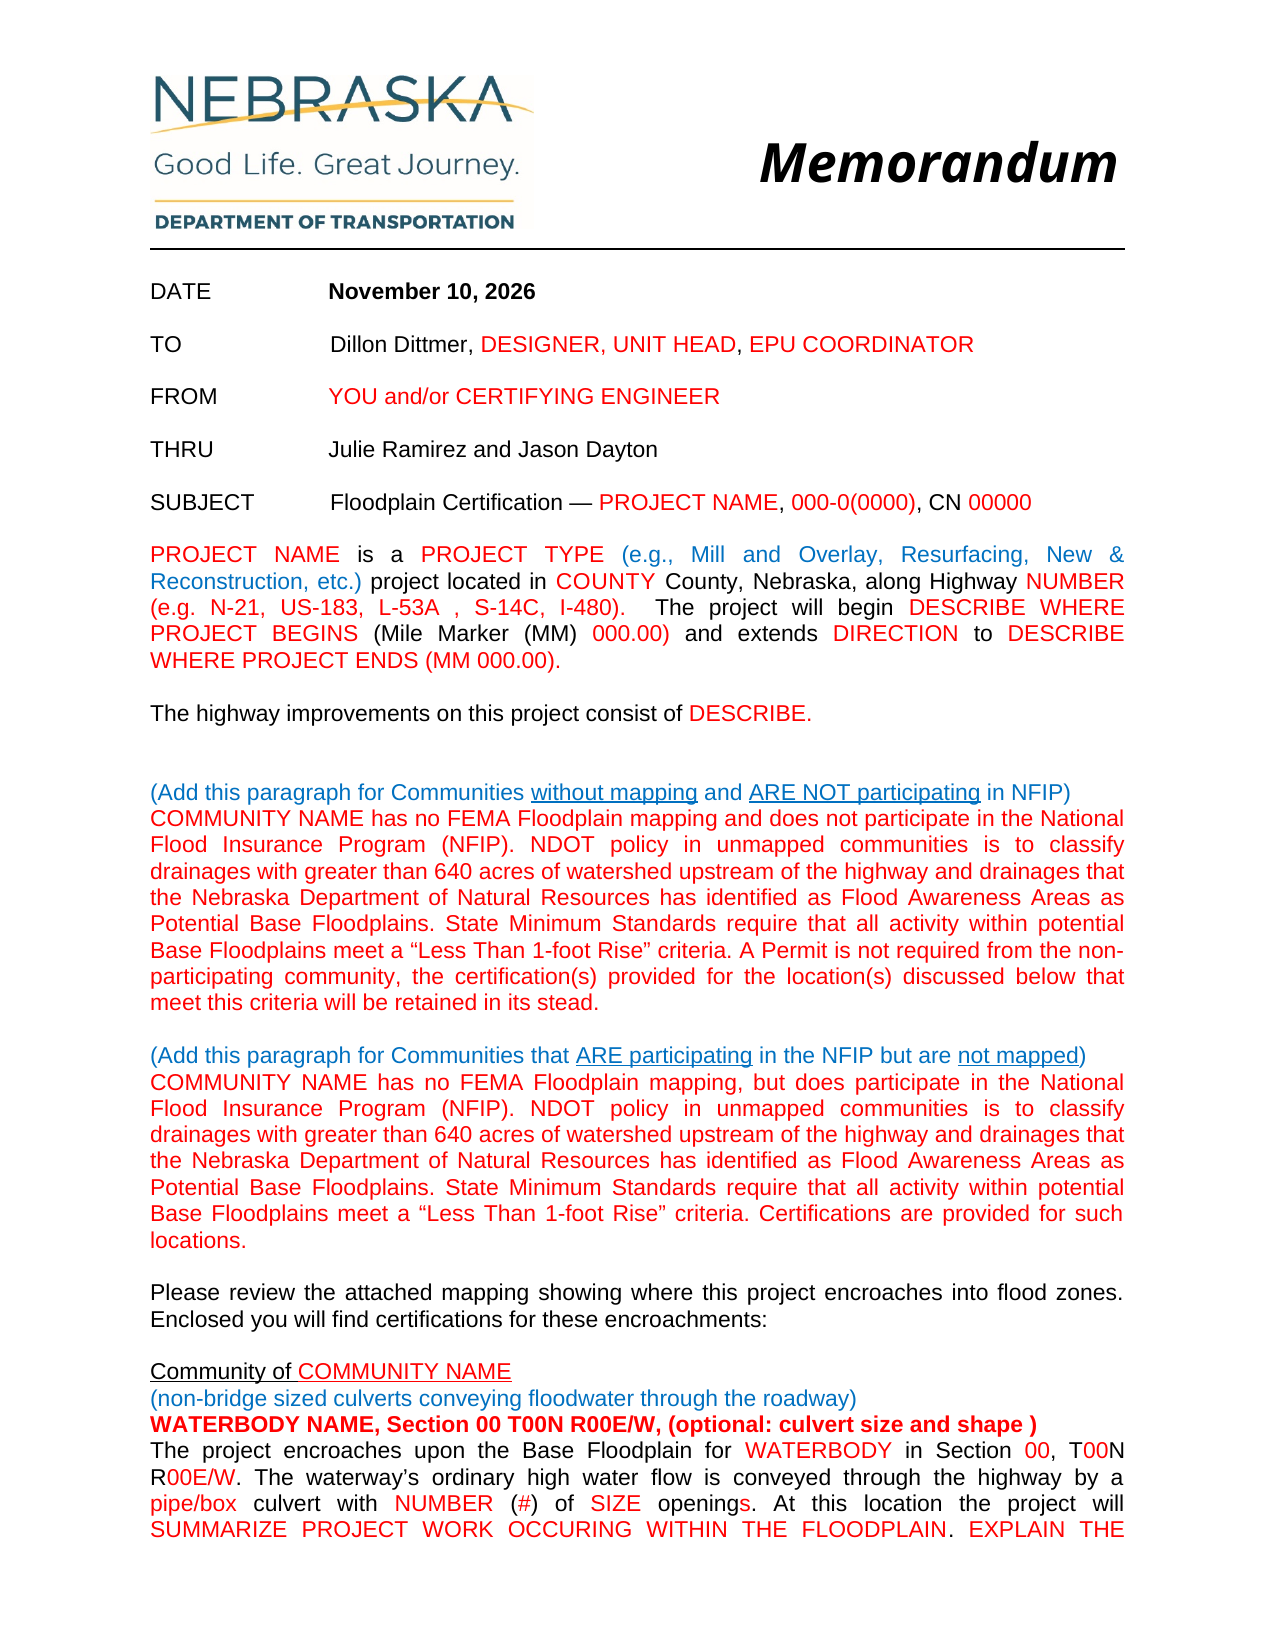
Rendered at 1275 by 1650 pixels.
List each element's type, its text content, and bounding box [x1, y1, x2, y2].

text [150, 1437, 1125, 1543]
text PROJECT NAME is a PROJECT TYPE (e.g., Mill and Overlay, Resurfacing, New & Reconstruction, etc.) project located in COUNTY County, Nebraska, along Highway NUMBER (e.g. N-21, US-183, L-53A , S-14C, I-480). The project will begin DESCRIBE WHERE PROJECT BEGINS (Mile Marker (MM) 000.00) and extends DIRECTION to DESCRIBE WHERE PROJECT ENDS (MM 000.00). [150, 541, 1125, 673]
text COMMUNITY NAME has no FEMA Floodplain mapping and does not participate in the National Flood Insurance Program (NFIP). NDOT policy in unmapped communities is to classify drainages with greater than 640 acres of watershed upstream of the highway and drainages that the Nebraska Department of Natural Resources has identified as Flood Awareness Areas as Potential Base Floodplains. State Minimum Standards require that all activity within potential Base Floodplains meet a “Less Than 1-foot Rise” criteria. A Permit is not required from the non-participating community, the certification(s) provided for the location(s) discussed below that meet this criteria will be retained in its stead. [150, 805, 1125, 1016]
text (Add this paragraph for Communities that ARE participating in the NFIP but are not mapped) [150, 1042, 1125, 1068]
text TO Dillon Dittmer, DESIGNER, UNIT HEAD, EPU COORDINATOR [150, 331, 1125, 357]
text Memorandum [534, 125, 1125, 199]
text (non-bridge sized culverts conveying floodwater through the roadway) [150, 1385, 1125, 1411]
text SUBJECT Floodplain Certification — PROJECT NAME, 000-0(0000), CN 00000 [150, 489, 1125, 515]
text The highway improvements on this project consist of DESCRIBE. [150, 699, 1125, 726]
text FROM YOU and/or CERTIFYING ENGINEER [150, 383, 1125, 409]
text Community of COMMUNITY NAME [150, 1358, 1125, 1385]
text Please review the attached mapping showing where this project encroaches into flood zones. Enclosed you will find certifications for these encroachments: [150, 1279, 1125, 1332]
picture [150, 75, 534, 229]
text WATERBODY NAME, Section 00 T00N R00E/W, (optional: culvert size and shape ) [150, 1411, 1125, 1437]
text (Add this paragraph for Communities without mapping and ARE NOT participating in NFIP) [150, 778, 1125, 805]
text DATE June 18, 2020 [150, 278, 1125, 304]
text COMMUNITY NAME has no FEMA Floodplain mapping, but does participate in the National Flood Insurance Program (NFIP). NDOT policy in unmapped communities is to classify drainages with greater than 640 acres of watershed upstream of the highway and drainages that the Nebraska Department of Natural Resources has identified as Flood Awareness Areas as Potential Base Floodplains. State Minimum Standards require that all activity within potential Base Floodplains meet a “Less Than 1-foot Rise” criteria. Certifications are provided for such locations. [150, 1068, 1125, 1253]
text THRU Julie Ramirez and Jason Dayton [150, 436, 1125, 462]
